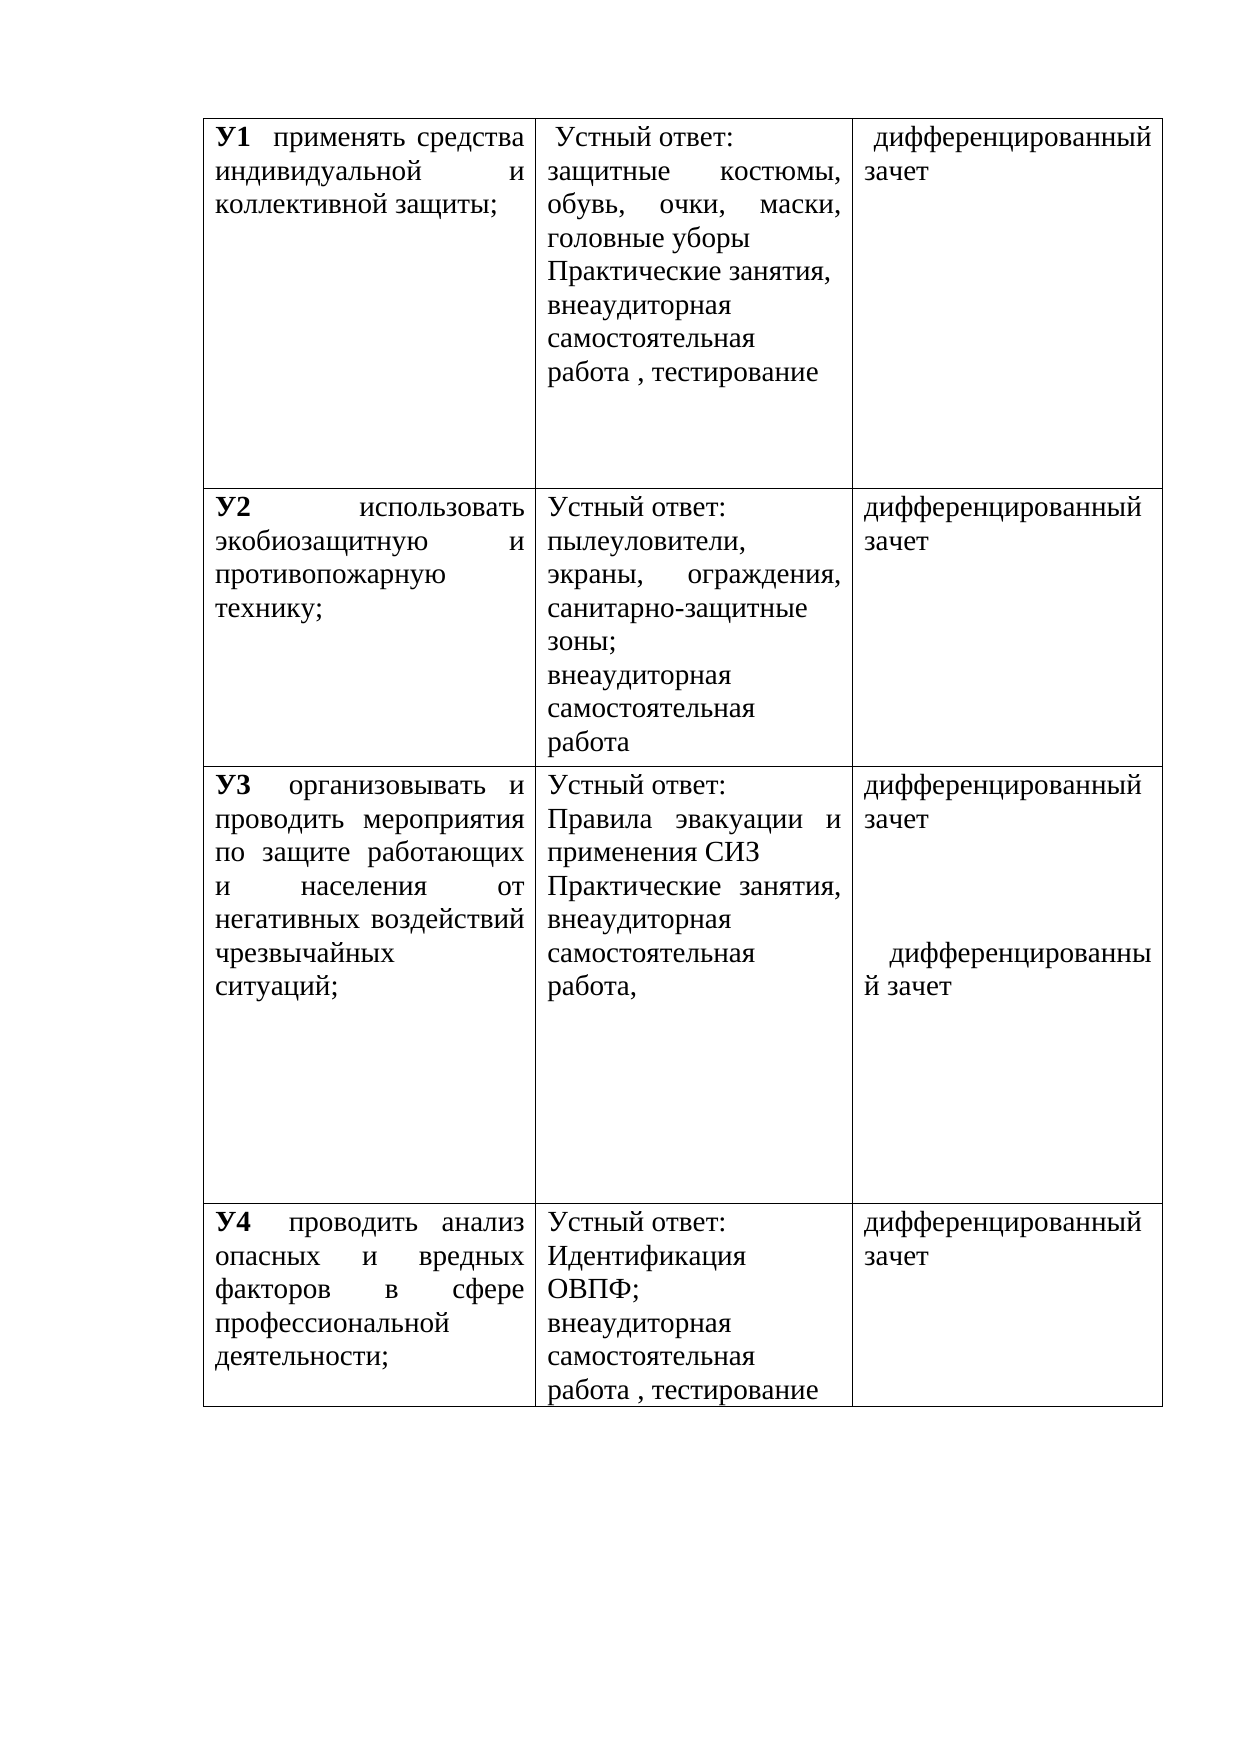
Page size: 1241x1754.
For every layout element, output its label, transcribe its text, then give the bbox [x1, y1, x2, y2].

table_cell У2 использовать экобиозащитную и противопожарную технику; [204, 489, 535, 766]
table_cell Устный ответ: Идентификация ОВПФ; внеаудиторная самостоятельная работа , тестирование [536, 1204, 852, 1406]
table_cell У1 применять средства индивидуальной и коллективной защиты; [204, 119, 535, 488]
table_cell У3 организовывать и проводить мероприятия по защите работающих и населения от негативных воздействий чрезвычайных ситуаций; [204, 767, 535, 1203]
table_cell У4 проводить анализ опасных и вредных факторов в сфере профессиональной деятельности; [204, 1204, 535, 1406]
table_cell Устный ответ: защитные костюмы, обувь, очки, маски, головные уборы Практические занятия, внеаудиторная самостоятельная работа , тестирование [536, 119, 852, 488]
table_cell Устный ответ: пылеуловители, экраны, ограждения, санитарно-защитные зоны; внеаудиторная самостоятельная работа [536, 489, 852, 766]
table_cell дифференцированный зачет дифференцированный зачет [853, 767, 1162, 1203]
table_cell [853, 1204, 1162, 1406]
table_cell дифференцированный зачет [853, 489, 1162, 766]
table_cell дифференцированный зачет [853, 119, 1162, 488]
table_cell Устный ответ: Правила эвакуации и применения СИЗ Практические занятия, внеаудиторная самостоятельная работа, [536, 767, 852, 1203]
